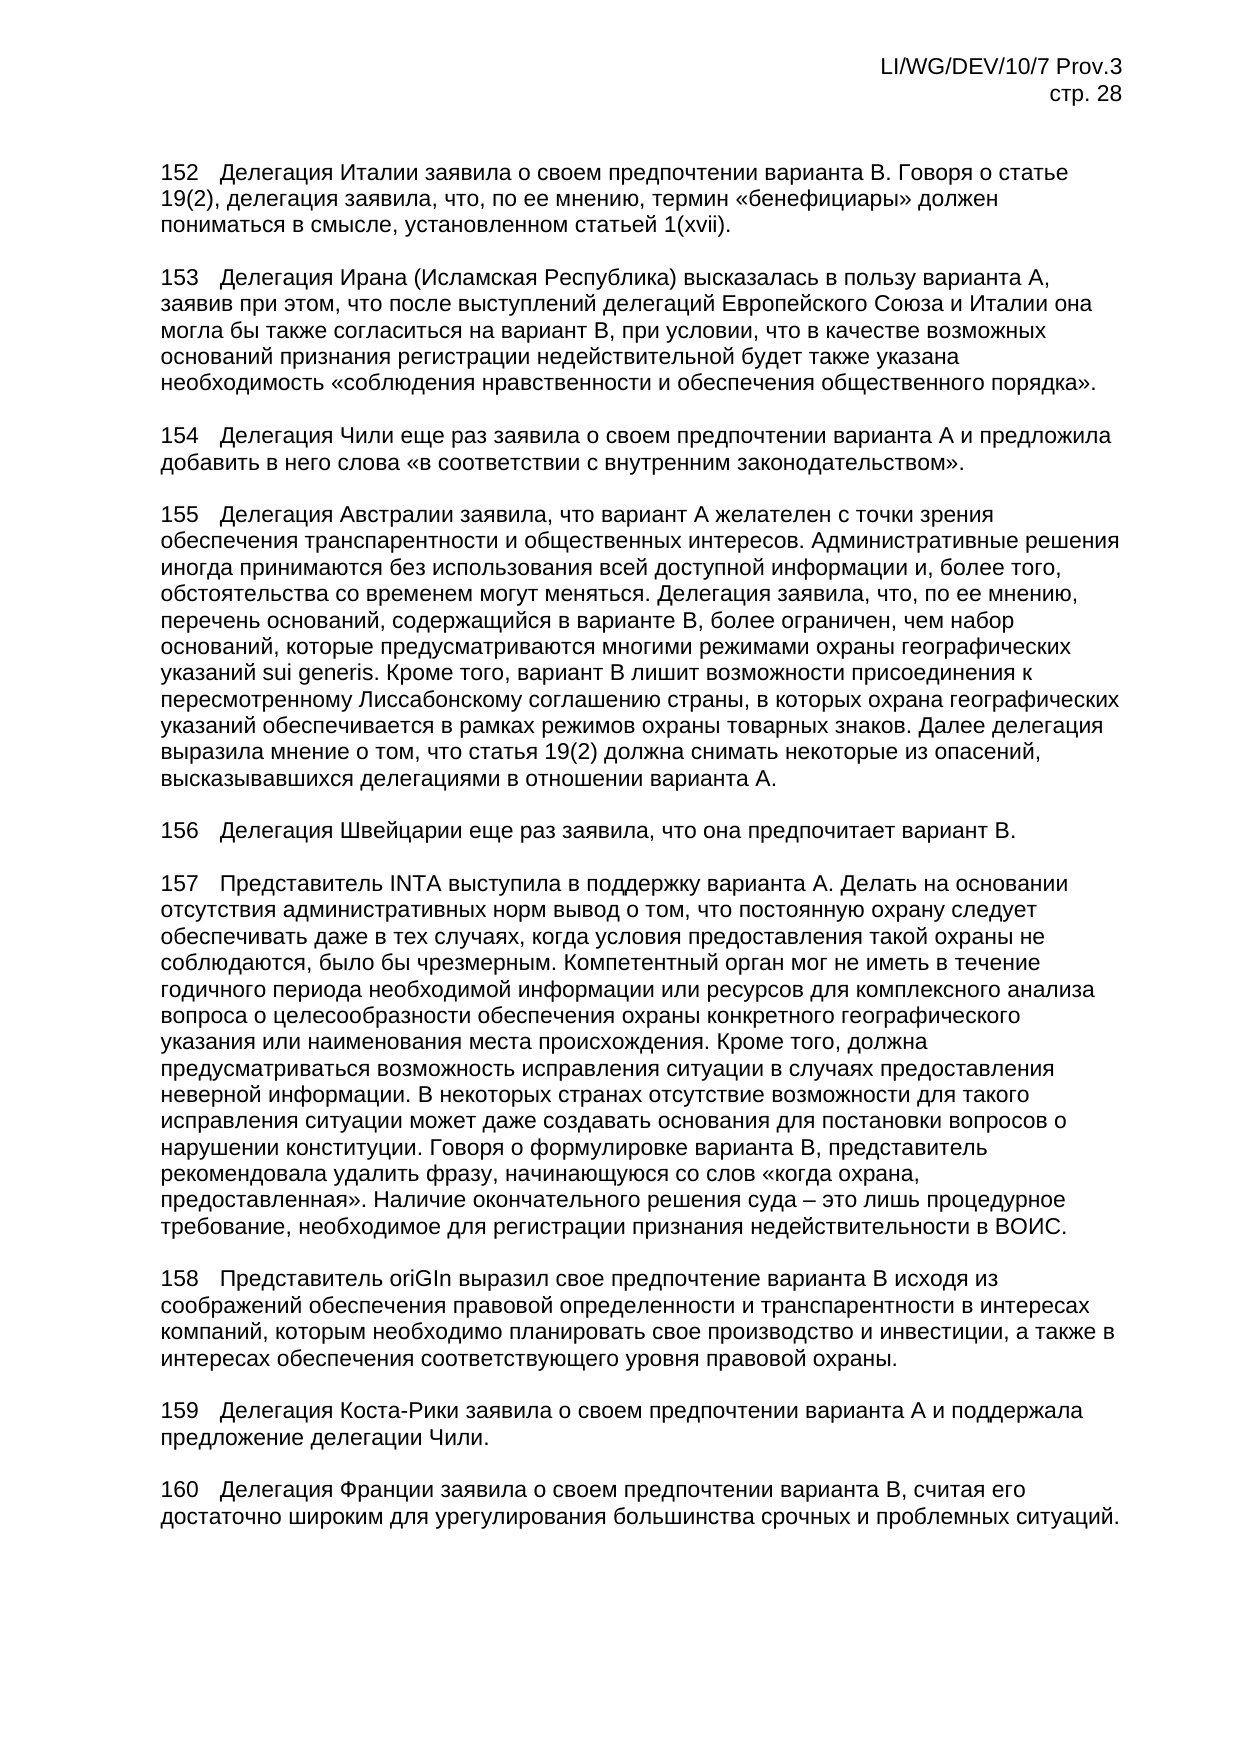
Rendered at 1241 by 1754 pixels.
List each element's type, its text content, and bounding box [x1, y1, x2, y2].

text Делегация Коста-Рики заявила о своем предпочтении варианта A и поддержала предложение делегации Чили. [160, 1397, 1122, 1450]
text Делегация Чили еще раз заявила о своем предпочтении варианта A и предложила добавить в него слова «в соответствии с внутренним законодательством». [160, 422, 1122, 475]
text Делегация Франции заявила о своем предпочтении варианта B, считая его достаточно широким для урегулирования большинства срочных и проблемных ситуаций. [160, 1476, 1122, 1529]
text Делегация Италии заявила о своем предпочтении варианта B. Говоря о статье 19(2), делегация заявила, что, по ее мнению, термин «бенефициары» должен пониматься в смысле, установленном статьей 1(xvii). [160, 158, 1122, 238]
text Делегация Ирана (Исламская Республика) высказалась в пользу варианта A, заявив при этом, что после выступлений делегаций Европейского Союза и Италии она могла бы также согласиться на вариант B, при условии, что в качестве возможных оснований признания регистрации недействительной будет также указана необходимость «соблюдения нравственности и обеспечения общественного порядка». [160, 264, 1122, 396]
text Представитель oriGIn выразил свое предпочтение варианта B исходя из соображений обеспечения правовой определенности и транспарентности в интересах компаний, которым необходимо планировать свое производство и инвестиции, а также в интересах обеспечения соответствующего уровня правовой охраны. [160, 1265, 1122, 1371]
text Представитель INTA выступила в поддержку варианта A. Делать на основании отсутствия административных норм вывод о том, что постоянную охрану следует обеспечивать даже в тех случаях, когда условия предоставления такой охраны не соблюдаются, было бы чрезмерным. Компетентный орган мог не иметь в течение годичного периода необходимой информации или ресурсов для комплексного анализа вопроса о целесообразности обеспечения охраны конкретного географического указания или наименования места происхождения. Кроме того, должна предусматриваться возможность исправления ситуации в случаях предоставления неверной информации. В некоторых странах отсутствие возможности для такого исправления ситуации может даже создавать основания для постановки вопросов о нарушении конституции. Говоря о формулировке варианта B, представитель рекомендовала удалить фразу, начинающуюся со слов «когда охрана, предоставленная». Наличие окончательного решения суда – это лишь процедурное требование, необходимое для регистрации признания недействительности в ВОИС. [160, 870, 1122, 1239]
text Делегация Швейцарии еще раз заявила, что она предпочитает вариант B. [160, 817, 1122, 844]
text Делегация Австралии заявила, что вариант A желателен с точки зрения обеспечения транспарентности и общественных интересов. Административные решения иногда принимаются без использования всей доступной информации и, более того, обстоятельства со временем могут меняться. Делегация заявила, что, по ее мнению, перечень оснований, содержащийся в варианте B, более ограничен, чем набор оснований, которые предусматриваются многими режимами охраны географических указаний sui generis. Кроме того, вариант B лишит возможности присоединения к пересмотренному Лиссабонскому соглашению страны, в которых охрана географических указаний обеспечивается в рамках режимов охраны товарных знаков. Далее делегация выразила мнение о том, что статья 19(2) должна снимать некоторые из опасений, высказывавшихся делегациями в отношении варианта A. [160, 501, 1122, 791]
